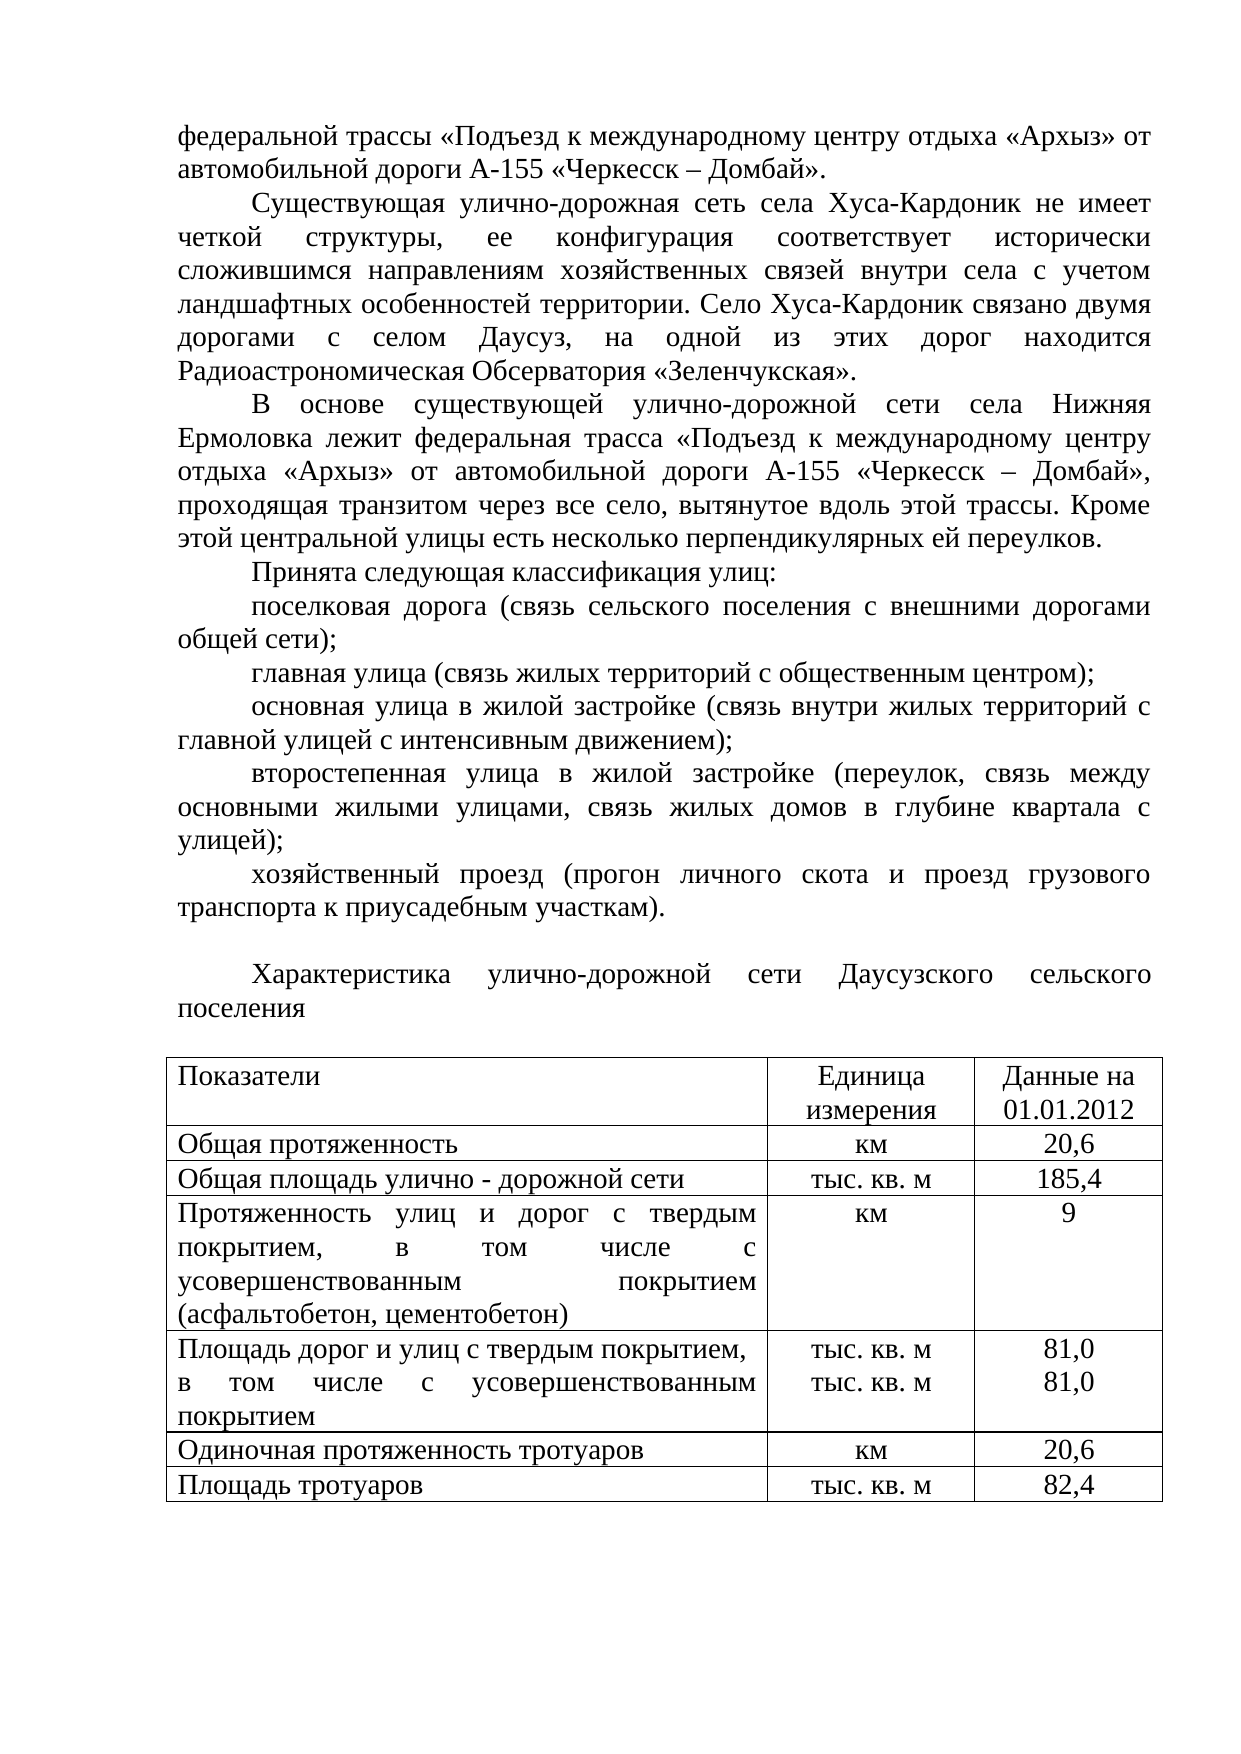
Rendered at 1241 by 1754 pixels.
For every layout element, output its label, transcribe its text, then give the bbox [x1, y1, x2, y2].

table_cell км [768, 1433, 974, 1466]
table_cell Общая площадь улично - дорожной сети [167, 1161, 767, 1194]
table_cell 82,4 [975, 1467, 1162, 1501]
table_cell Протяженность улиц и дорог с твердым покрытием, в том числе с усовершенствованным покрытием (асфальтобетон, цементобетон) [167, 1196, 767, 1330]
table_cell Общая протяженность [167, 1126, 767, 1160]
text хозяйственный проезд (прогон личного скота и проезд грузового транспорта к приусадебным участкам). [177, 856, 1152, 923]
text Характеристика улично-дорожной сети Даусузского сельского поселения [177, 957, 1152, 1024]
table_cell тыс. кв. м [768, 1467, 974, 1501]
text Существующая улично-дорожная сеть села Хуса-Кардоник не имеет четкой структуры, ее конфигурация соответствует исторически сложившимся направлениям хозяйственных связей внутри села с учетом ландшафтных особенностей территории. Село Хуса-Кардоник связано двумя дорогами с селом Даусуз, на одной из этих дорог находится Радиоастрономическая Обсерватория «Зеленчукская». [177, 185, 1152, 386]
text главная улица (связь жилых территорий с общественным центром); [177, 655, 1152, 688]
text основная улица в жилой застройке (связь внутри жилых территорий с главной улицей с интенсивным движением); [177, 688, 1152, 755]
text Принята следующая классификация улиц: [177, 554, 1152, 588]
table_cell 185,4 [975, 1161, 1162, 1194]
table_cell Площадь дорог и улиц с твердым покрытием, в том числе с усовершенствованным покрытием [167, 1331, 767, 1431]
table_cell 9 [975, 1196, 1162, 1330]
table_cell 20,6 [975, 1126, 1162, 1160]
table_cell Одиночная протяженность тротуаров [167, 1433, 767, 1466]
table_cell 20,6 [975, 1433, 1162, 1466]
text второстепенная улица в жилой застройке (переулок, связь между основными жилыми улицами, связь жилых домов в глубине квартала с улицей); [177, 755, 1152, 856]
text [177, 118, 1152, 185]
table_header Единица измерения [768, 1058, 974, 1125]
table_header Данные на 01.01.2012 [975, 1058, 1162, 1125]
text поселковая дорога (связь сельского поселения с внешними дорогами общей сети); [177, 588, 1152, 655]
table_cell км [768, 1126, 974, 1160]
table_header Показатели [167, 1058, 767, 1125]
text В основе существующей улично-дорожной сети села Нижняя Ермоловка лежит федеральная трасса «Подъезд к международному центру отдыха «Архыз» от автомобильной дороги А-155 «Черкесск – Домбай», проходящая транзитом через все село, вытянутое вдоль этой трассы. Кроме этой центральной улицы есть несколько перпендикулярных ей переулков. [177, 386, 1152, 554]
table_cell тыс. кв. м [768, 1161, 974, 1194]
table_cell 81,0 81,0 [975, 1331, 1162, 1431]
table_cell Площадь тротуаров [167, 1467, 767, 1501]
table_cell км [768, 1196, 974, 1330]
table_cell тыс. кв. м тыс. кв. м [768, 1331, 974, 1431]
